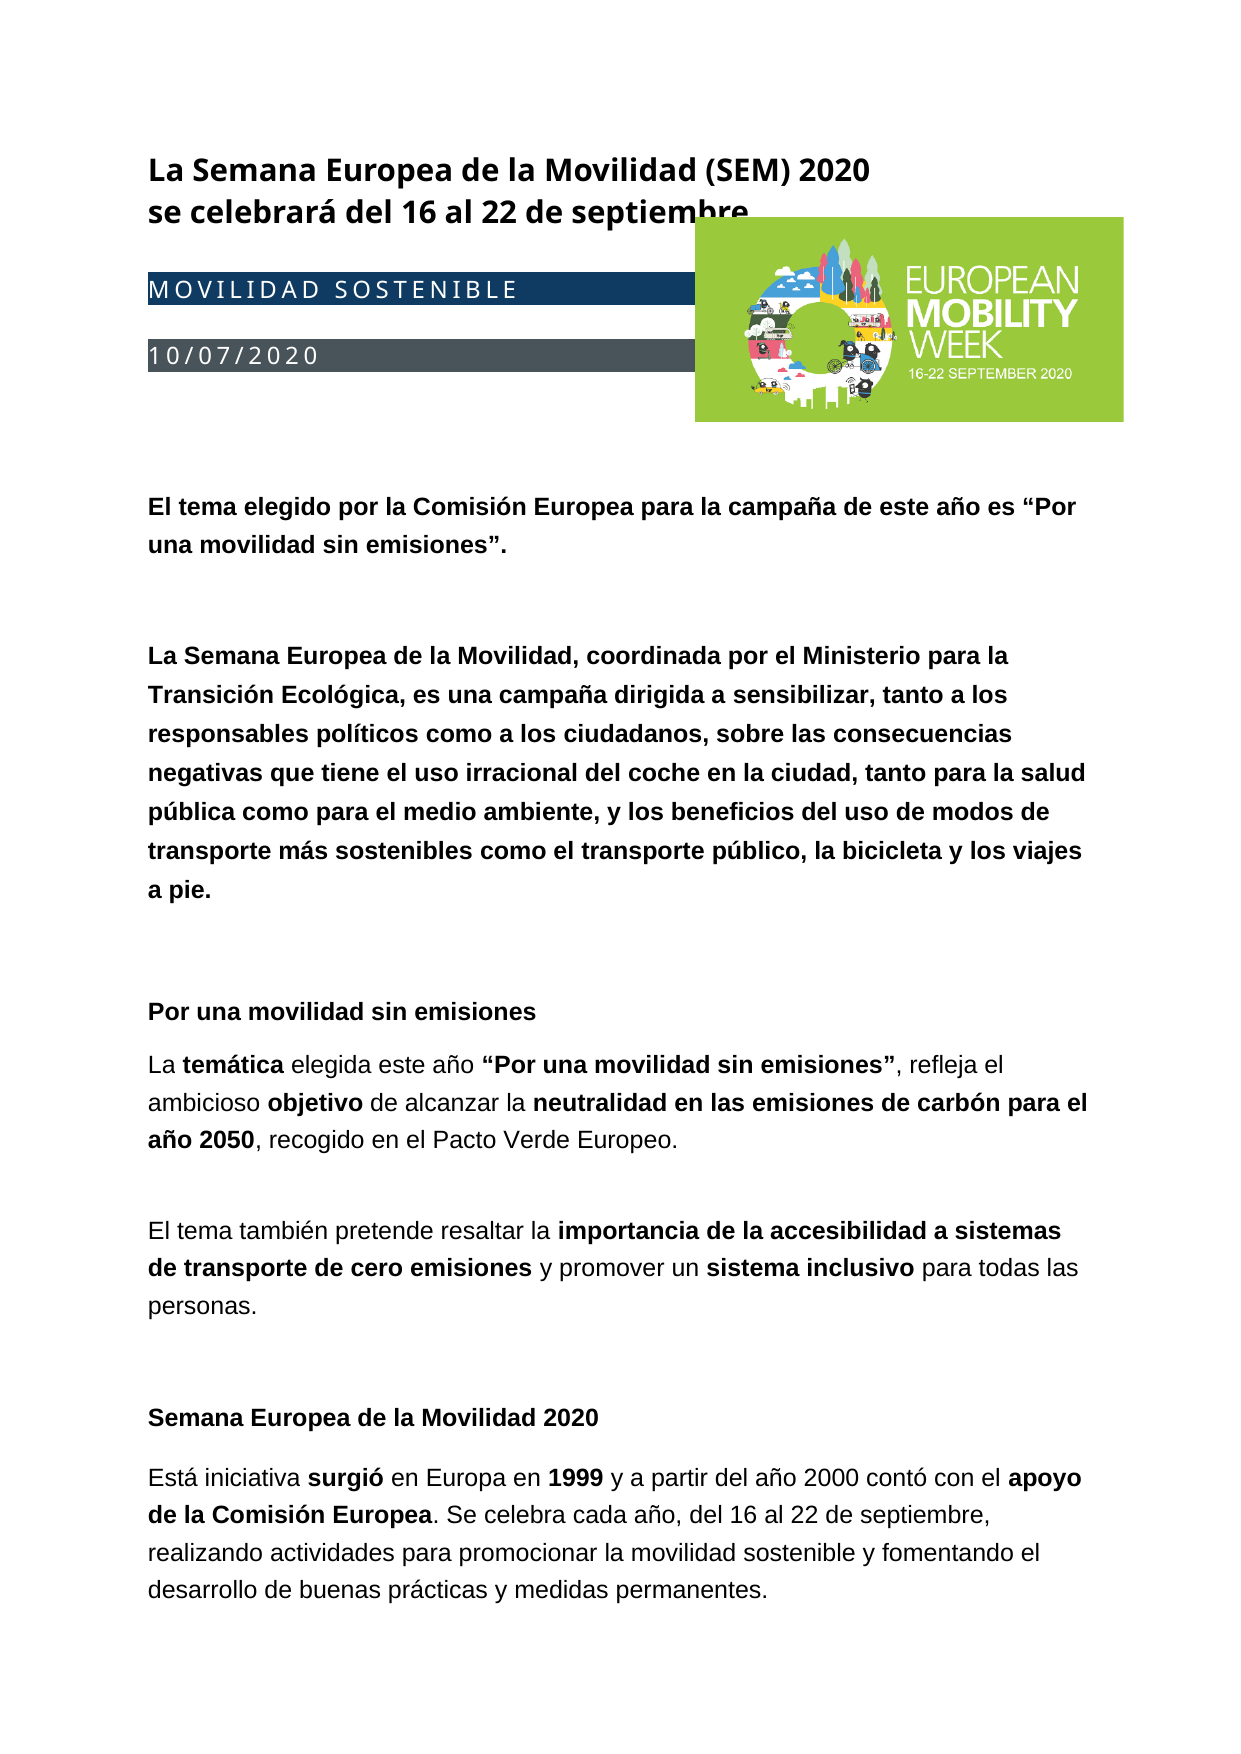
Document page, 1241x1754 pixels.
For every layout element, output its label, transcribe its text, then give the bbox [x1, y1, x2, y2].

text Semana Europea de la Movilidad 2020 [148, 1395, 1093, 1432]
text Está iniciativa surgió en Europa en 1999 y a partir del año 2000 contó con el apoyo de la Comisión Europea. Se celebra cada año, del 16 al 22 de septiembre, realizando actividades para promocionar la movilidad sostenible y fomentando el desarrollo de buenas prácticas y medidas permanentes. [148, 1454, 1093, 1604]
picture [695, 217, 1124, 422]
text La Semana Europea de la Movilidad (SEM) 2020 [148, 148, 1093, 190]
text MOVILIDAD SOSTENIBLE [148, 272, 695, 305]
text se celebrará del 16 al 22 de septiembre [148, 190, 1093, 233]
text La temática elegida este año “Por una movilidad sin emisiones”, refleja el ambicioso objetivo de alcanzar la neutralidad en las emisiones de carbón para el año 2050, recogido en el Pacto Verde Europeo. [148, 1042, 1093, 1192]
text La Semana Europea de la Movilidad, coordinada por el Ministerio para la Transición Ecológica, es una campaña dirigida a sensibilizar, tanto a los responsables políticos como a los ciudadanos, sobre las consecuencias negativas que tiene el uso irracional del coche en la ciudad, tanto para la salud pública como para el medio ambiente, y los beneficios del uso de modos de transporte más sostenibles como el transporte público, la bicicleta y los viajes a pie. [148, 631, 1093, 904]
text Por una movilidad sin emisiones [148, 988, 1093, 1026]
text El tema elegido por la Comisión Europea para la campaña de este año es “Por una movilidad sin emisiones”. [148, 481, 1093, 559]
text El tema también pretende resaltar la importancia de la accesibilidad a sistemas de transporte de cero emisiones y promover un sistema inclusivo para todas las personas. [148, 1207, 1093, 1320]
text 10/07/2020 [148, 339, 695, 372]
